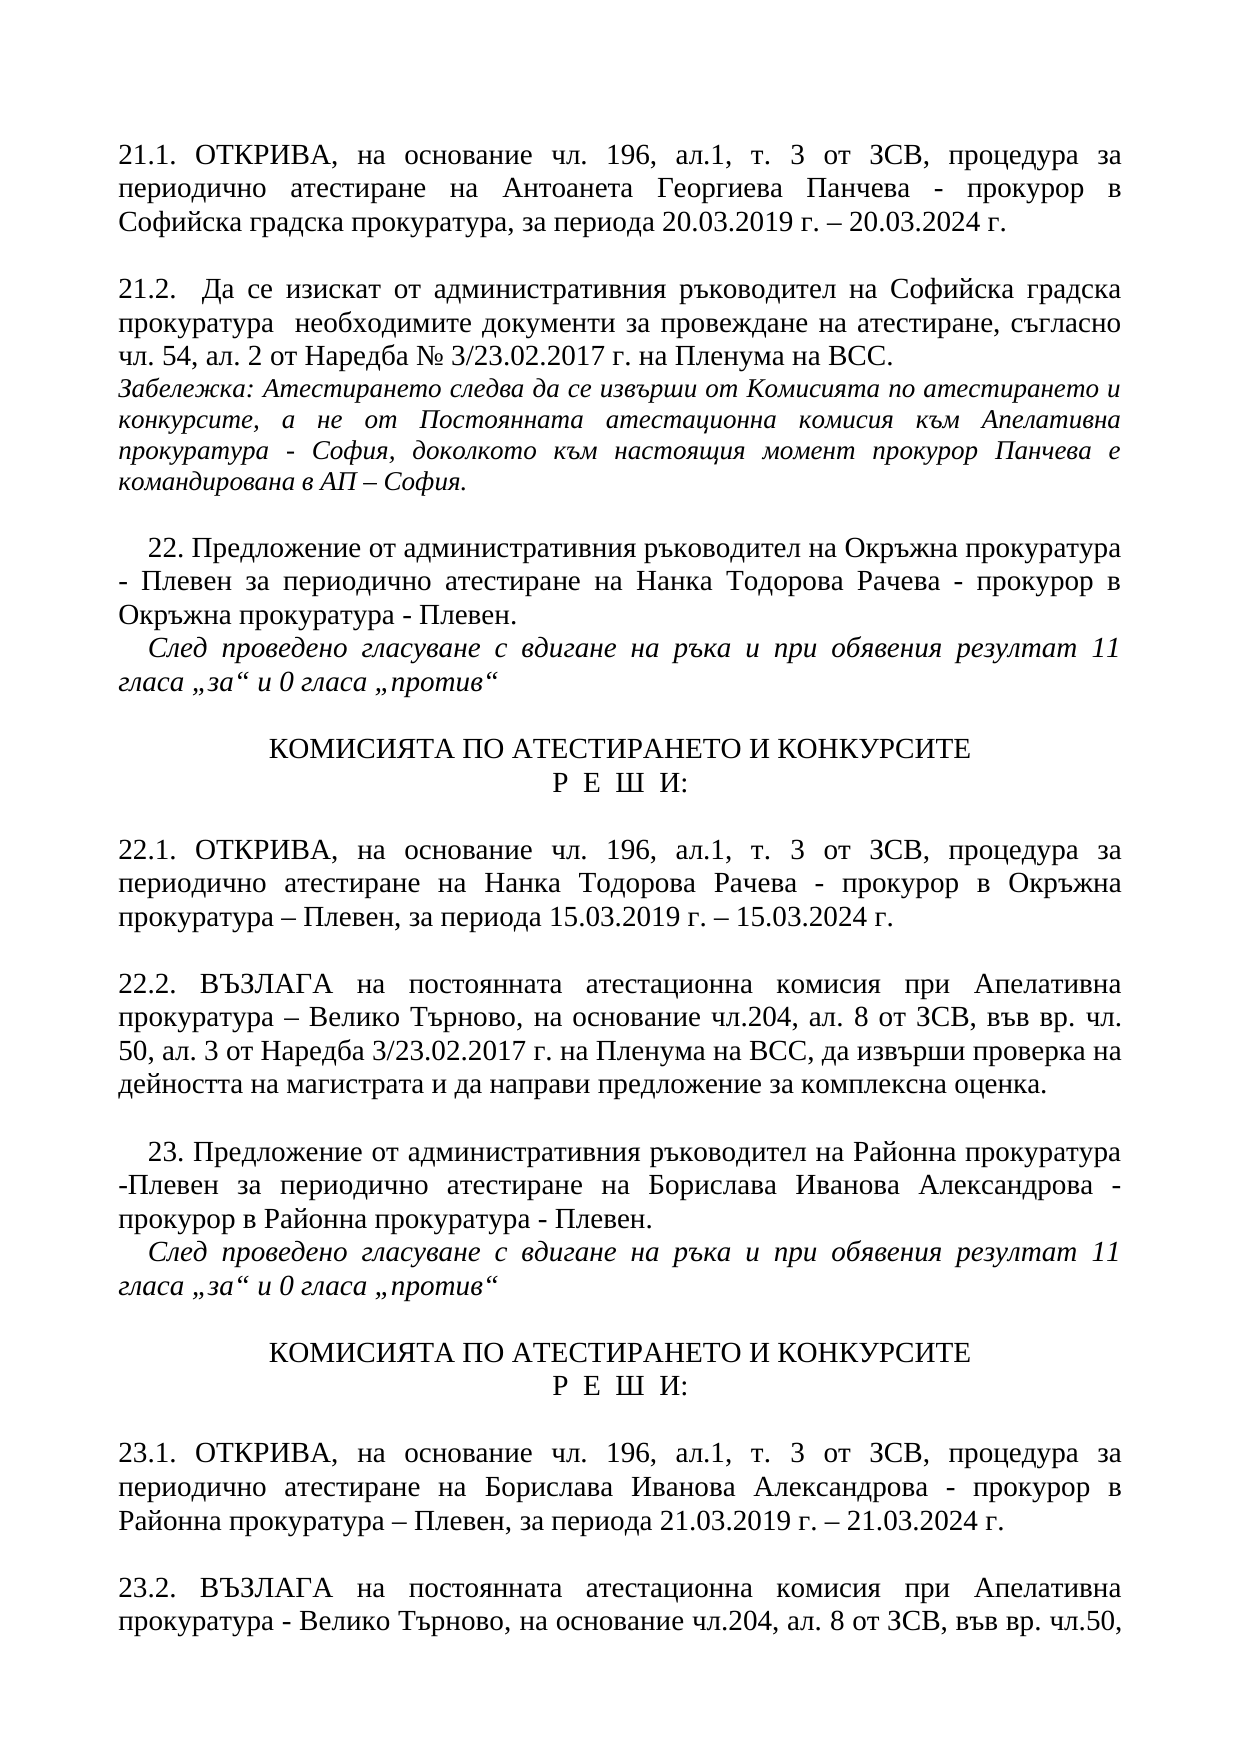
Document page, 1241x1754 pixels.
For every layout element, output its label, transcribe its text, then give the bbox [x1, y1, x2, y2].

text Р Е Ш И: [118, 1368, 1122, 1402]
text 22.1. ОТКРИВА, на основание чл. 196, ал.1, т. 3 от ЗСВ, процедура за периодично атестиране на Нанка Тодорова Рачева - прокурор в Окръжна прокуратура – Плевен, за периода 15.03.2019 г. – 15.03.2024 г. [118, 832, 1122, 932]
list След проведено гласуване с вдигане на ръка и при обявения резултат 11 гласа „за“ и 0 гласа „против“ [118, 631, 1122, 698]
text 21.1. ОТКРИВА, на основание чл. 196, ал.1, т. 3 от ЗСВ, процедура за периодично атестиране на Антоанета Георгиева Панчева - прокурор в Софийска градска прокуратура, за периода 20.03.2019 г. – 20.03.2024 г. [118, 137, 1122, 238]
text 22.2. ВЪЗЛАГА на постоянната атестационна комисия при Апелативна прокуратура – Велико Търново, на основание чл.204, ал. 8 от ЗСВ, във вр. чл. 50, ал. 3 от Наредба 3/23.02.2017 г. на Пленума на ВСС, да извърши проверка на дейността на магистрата и да направи предложение за комплексна оценка. [118, 966, 1122, 1100]
text КОМИСИЯТА ПО АТЕСТИРАНЕТО И КОНКУРСИТЕ [118, 1335, 1122, 1368]
list След проведено гласуване с вдигане на ръка и при обявения резултат 11 гласа „за“ и 0 гласа „против“ [118, 1234, 1122, 1301]
text КОМИСИЯТА ПО АТЕСТИРАНЕТО И КОНКУРСИТЕ [118, 731, 1122, 765]
text 23. Предложение от административния ръководител на Районна прокуратура -Плевен за периодично атестиране на Борислава Иванова Александрова - прокурор в Районна прокуратура - Плевен. [118, 1134, 1122, 1234]
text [118, 1570, 1122, 1637]
text 22. Предложение от административния ръководител на Окръжна прокуратура - Плевен за периодично атестиране на Нанка Тодорова Рачева - прокурор в Окръжна прокуратура - Плевен. [118, 530, 1122, 631]
text Забележка: Атестирането следва да се извърши от Комисията по атестирането и конкурсите, а не от Постоянната атестационна комисия към Апелативна прокуратура - София, доколкото към настоящия момент прокурор Панчева е командирована в АП – София. [118, 372, 1122, 496]
text Р Е Ш И: [118, 765, 1122, 798]
text 21.2. Да се изискат от административния ръководител на Софийска градска прокуратура необходимите документи за провеждане на атестиране, съгласно чл. 54, ал. 2 от Наредба № 3/23.02.2017 г. на Пленума на ВСС. [118, 271, 1122, 372]
text 23.1. ОТКРИВА, на основание чл. 196, ал.1, т. 3 от ЗСВ, процедура за периодично атестиране на Борислава Иванова Александрова - прокурор в Районна прокуратура – Плевен, за периода 21.03.2019 г. – 21.03.2024 г. [118, 1436, 1122, 1536]
